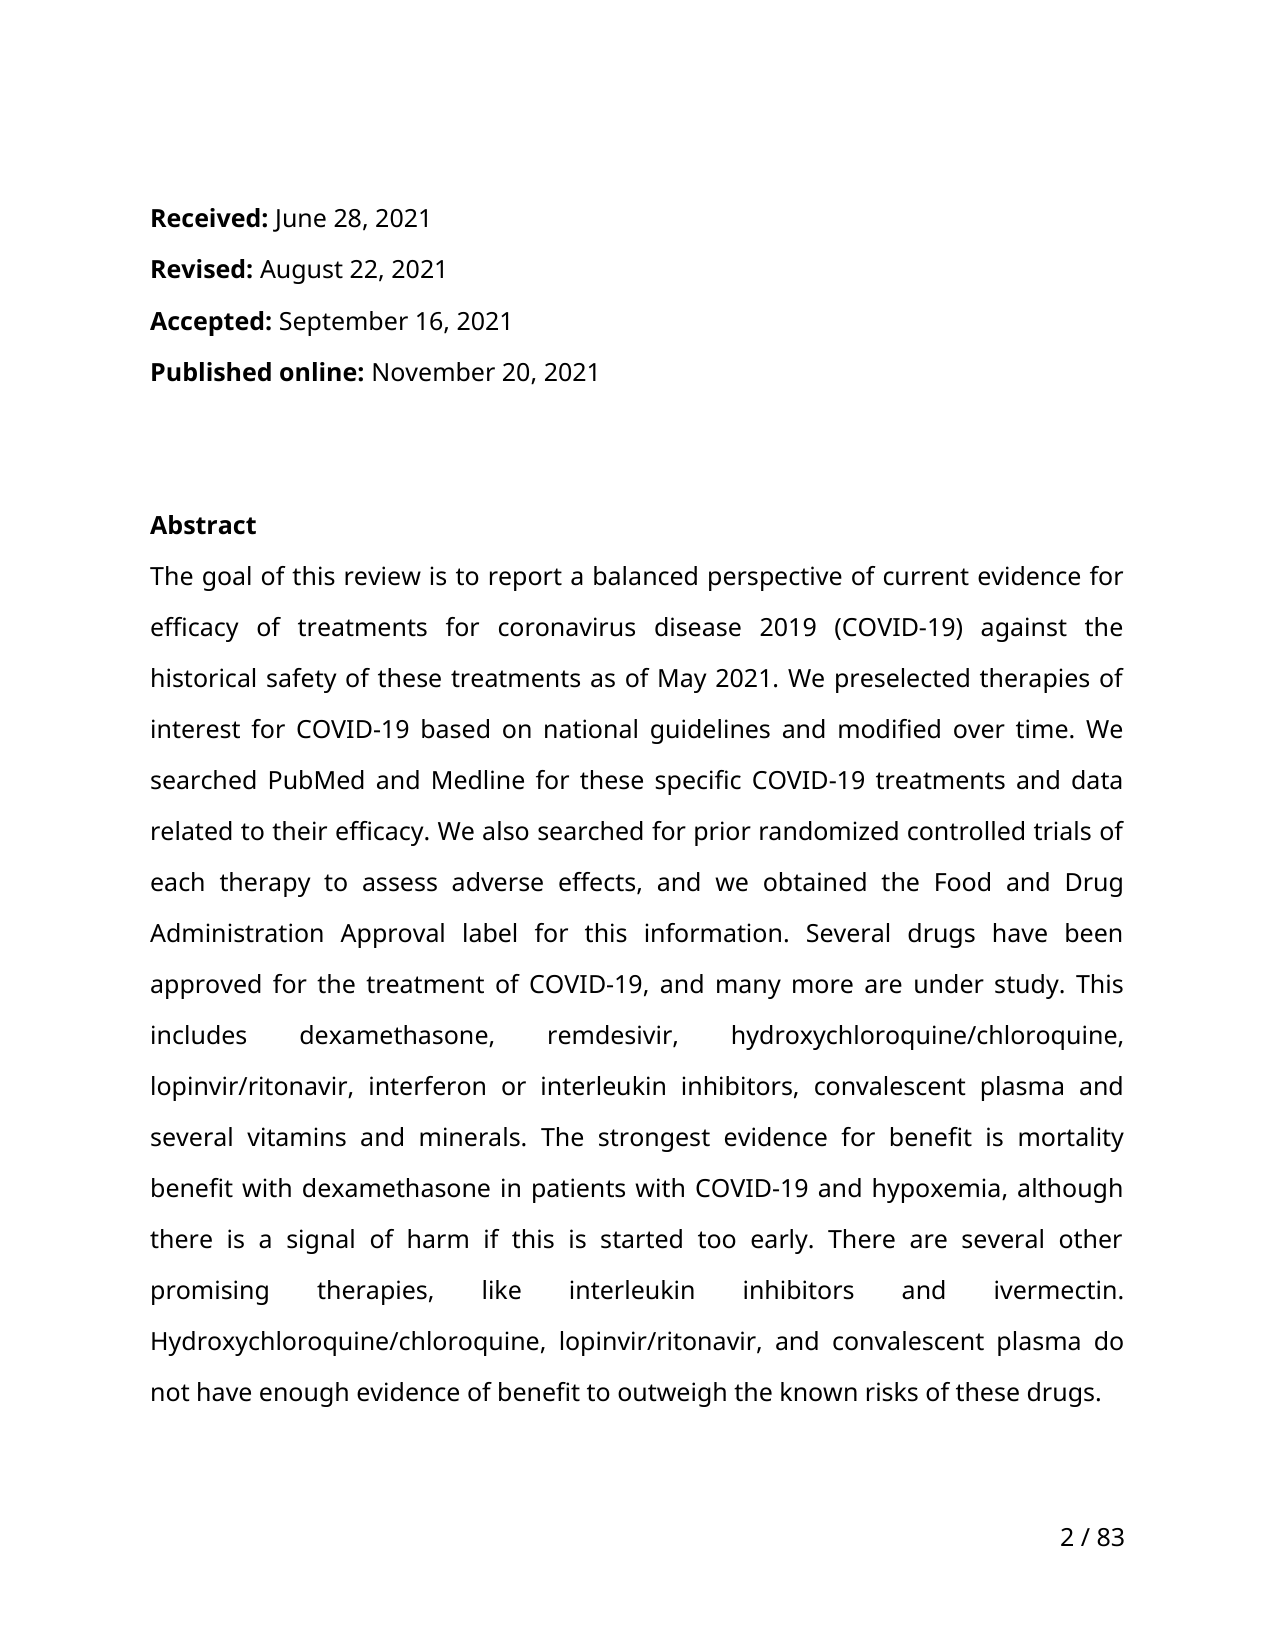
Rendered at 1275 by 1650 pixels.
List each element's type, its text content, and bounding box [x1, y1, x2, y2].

text The goal of this review is to report a balanced perspective of current evidence for efficacy of treatments for coronavirus disease 2019 (COVID-19) against the historical safety of these treatments as of May 2021. We preselected therapies of interest for COVID-19 based on national guidelines and modified over time. We searched PubMed and Medline for these specific COVID-19 treatments and data related to their efficacy. We also searched for prior randomized controlled trials of each therapy to assess adverse effects, and we obtained the Food and Drug Administration Approval label for this information. Several drugs have been approved for the treatment of COVID-19, and many more are under study. This includes dexamethasone, remdesivir, hydroxychloroquine/chloroquine, lopinvir/ritonavir, interferon or interleukin inhibitors, convalescent plasma and several vitamins and minerals. The strongest evidence for benefit is mortality benefit with dexamethasone in patients with COVID-19 and hypoxemia, although there is a signal of harm if this is started too early. There are several other promising therapies, like interleukin inhibitors and ivermectin. Hydroxychloroquine/chloroquine, lopinvir/ritonavir, and convalescent plasma do not have enough evidence of benefit to outweigh the known risks of these drugs. [150, 558, 1125, 1409]
text Revised: August 22, 2021 [150, 252, 1125, 286]
text Accepted: September 16, 2021 [150, 303, 1125, 337]
text Published online: November 20, 2021 [150, 354, 390, 388]
text Abstract [150, 507, 1125, 541]
text Published online: November 20, 2021 [530, 354, 1125, 388]
text Received: June 28, 2021 [150, 201, 1125, 235]
